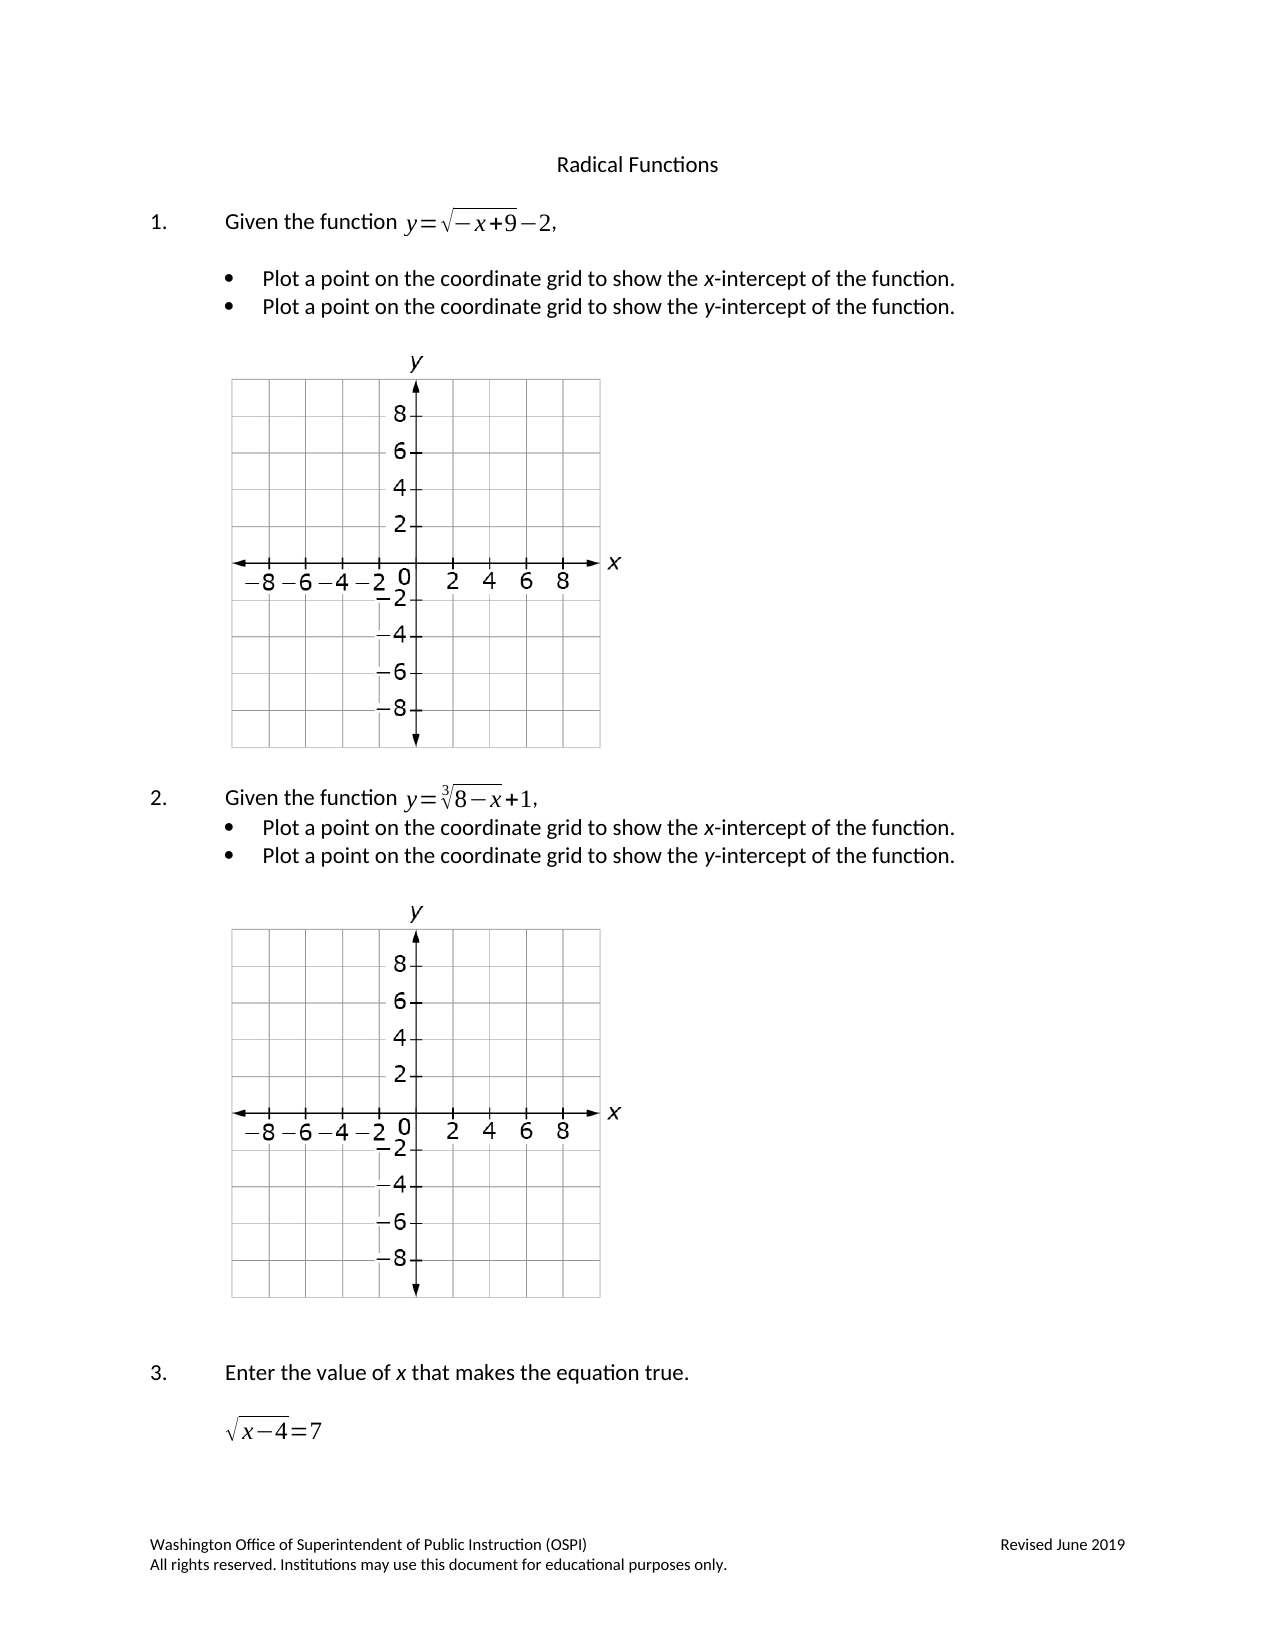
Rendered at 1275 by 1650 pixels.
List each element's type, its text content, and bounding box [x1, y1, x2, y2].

list Plot a point on the coordinate grid to show the x-intercept of the function. [225, 813, 1125, 841]
list Enter the value of x that makes the equation true. [150, 1358, 1125, 1444]
list Given the function , [150, 781, 1125, 813]
text Radical Functions [150, 150, 1125, 178]
list Plot a point on the coordinate grid to show the y-intercept of the function. [225, 292, 1125, 320]
list Plot a point on the coordinate grid to show the y-intercept of the function. [225, 841, 1125, 869]
list Given the function , [150, 206, 1125, 236]
list Plot a point on the coordinate grid to show the x-intercept of the function. [225, 264, 1125, 292]
